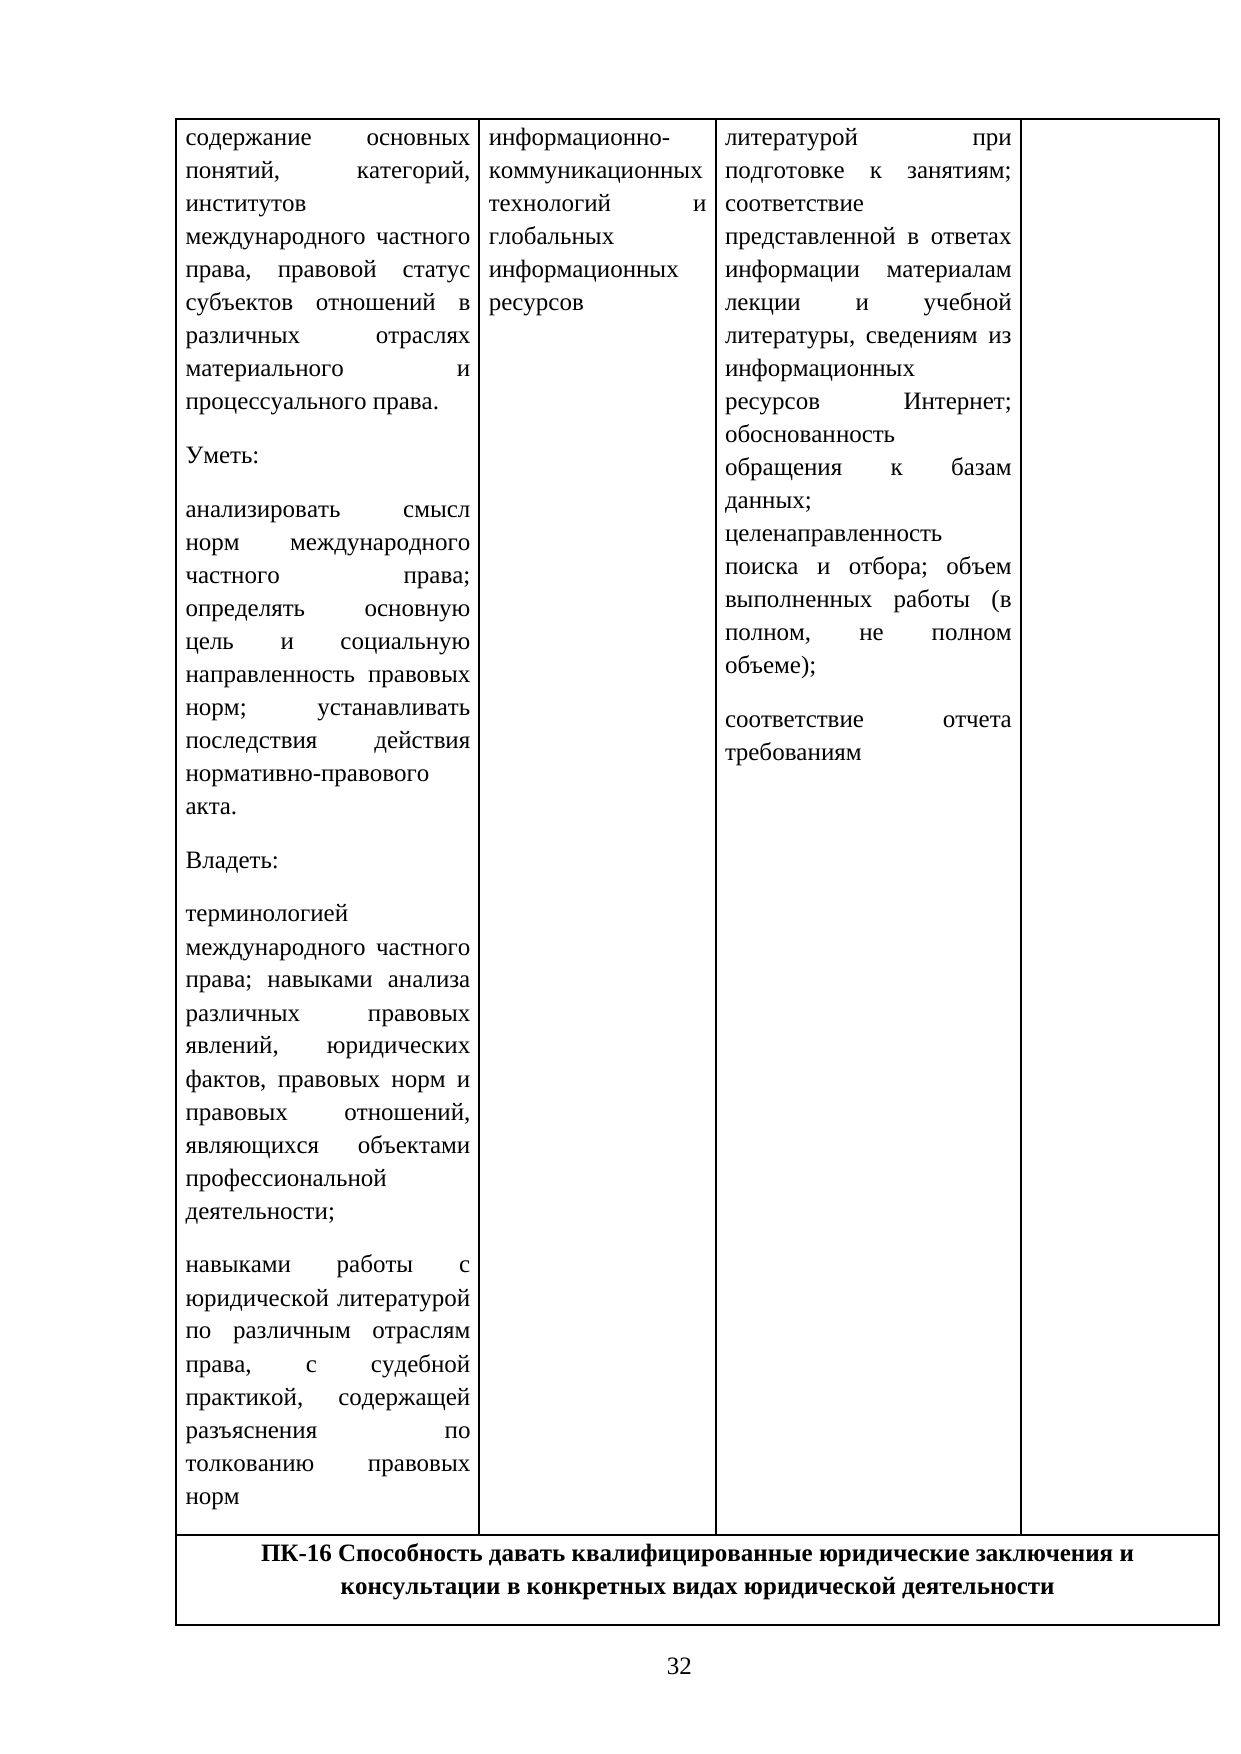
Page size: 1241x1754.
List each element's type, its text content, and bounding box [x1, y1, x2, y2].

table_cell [717, 120, 1020, 1534]
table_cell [177, 120, 478, 1534]
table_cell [1022, 120, 1218, 1534]
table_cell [480, 120, 715, 1534]
table_cell ПК-16 Способность давать квалифицированные юридические заключения и консультации в конкретных видах юридической деятельности [177, 1536, 1218, 1624]
